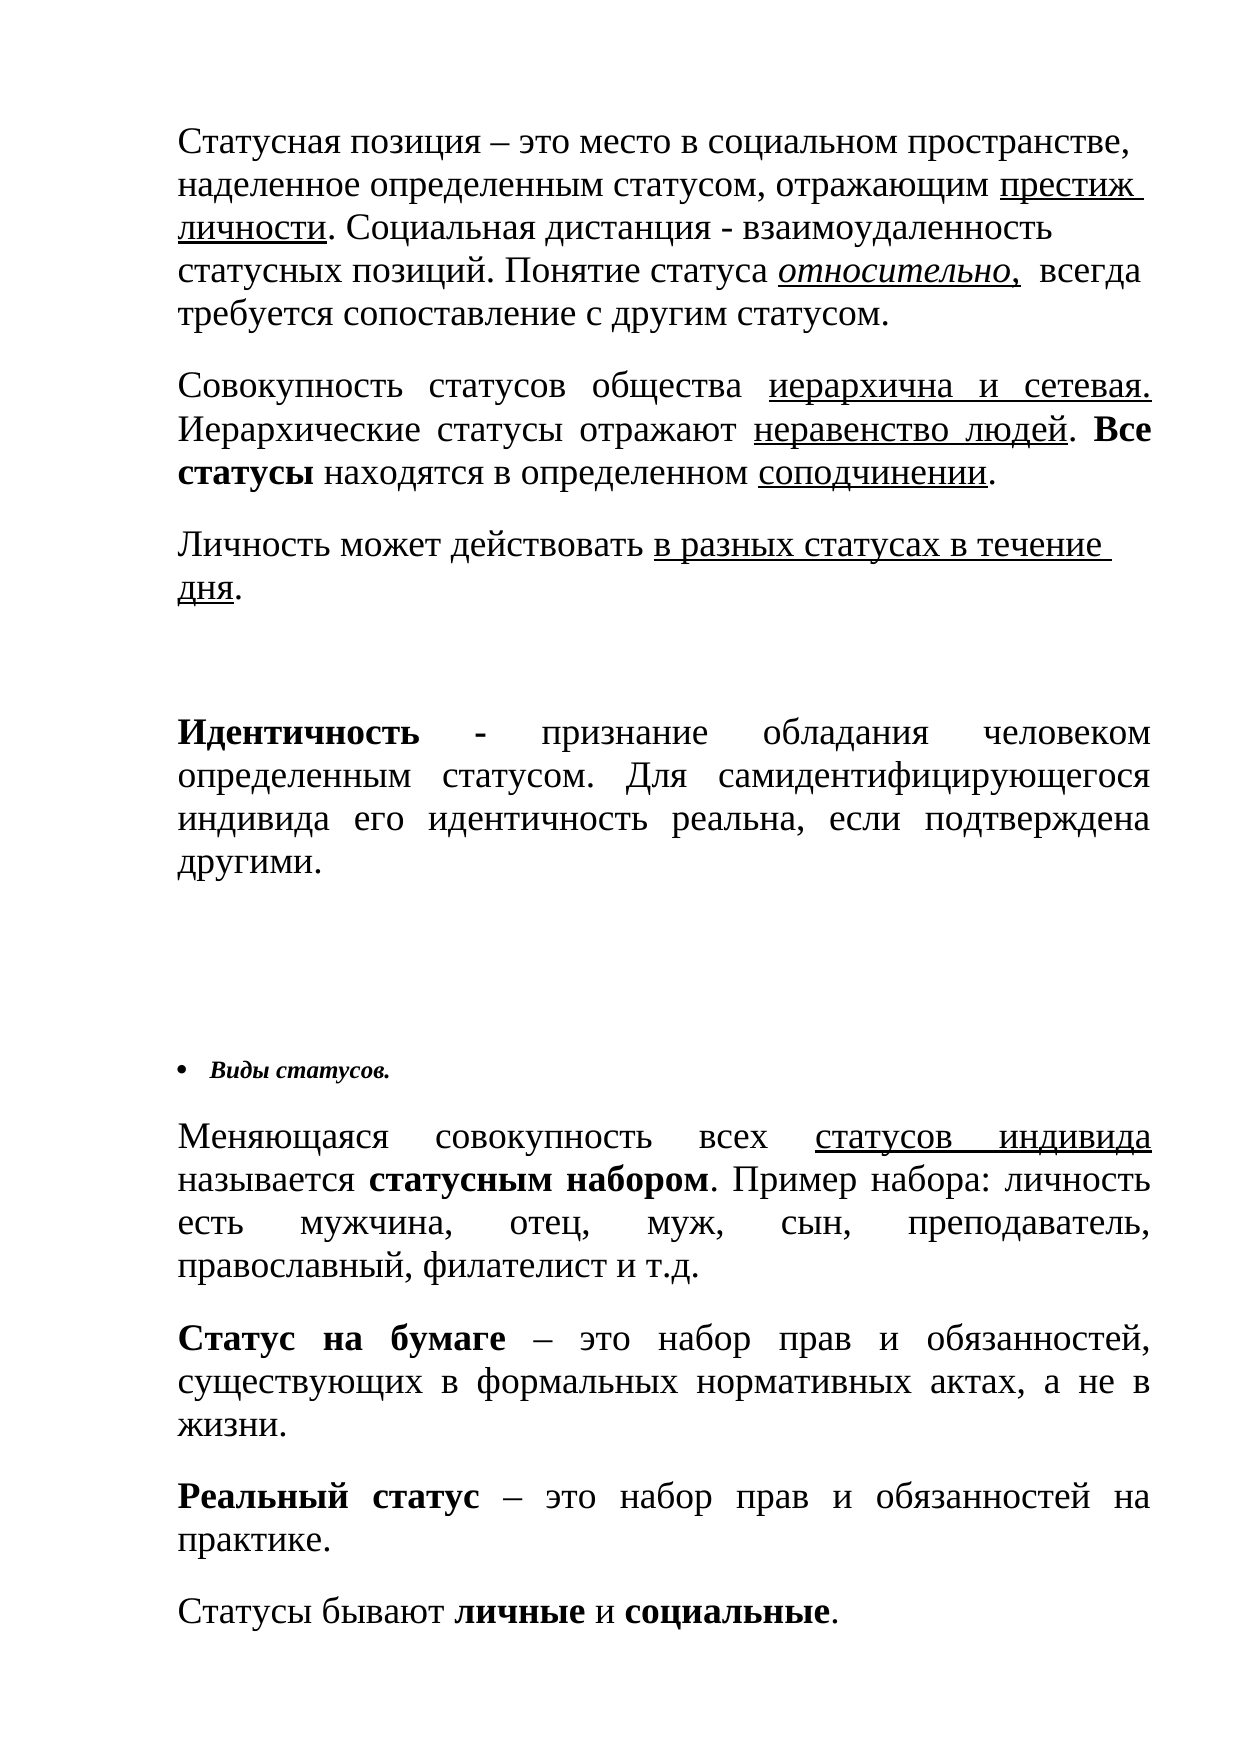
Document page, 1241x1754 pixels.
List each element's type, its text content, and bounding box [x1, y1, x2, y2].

text  Виды статусов. [177, 1055, 1152, 1084]
text Статусная позиция – это место в социальном пространстве, наделенное определенным статусом, отражающим престиж личности. Социальная дистанция - взаимоудаленность статусных позиций. Понятие статуса относительно, всегда требуется сопоставление с другим статусом. [177, 118, 1152, 334]
text Реальный статус – это набор прав и обязанностей на практике. [177, 1473, 1152, 1560]
text Идентичность - признание обладания человеком определенным статусом. Для самидентифицирующегося индивида его идентичность реальна, если подтверждена другими. [177, 709, 1152, 882]
text Статус на бумаге – это набор прав и обязанностей, существующих в формальных нормативных актах, а не в жизни. [177, 1315, 1152, 1444]
text Меняющаяся совокупность всех статусов индивида называется статусным набором. Пример набора: личность есть мужчина, отец, муж, сын, преподаватель, православный, филателист и т.д. [177, 1113, 1152, 1286]
text Совокупность статусов общества иерархична и сетевая. Иерархические статусы отражают неравенство людей. Все статусы находятся в определенном соподчинении. [177, 363, 1152, 492]
text Статусы бывают личные и социальные. [177, 1589, 1152, 1632]
text Личность может действовать в разных статусах в течение дня. [177, 521, 1152, 608]
